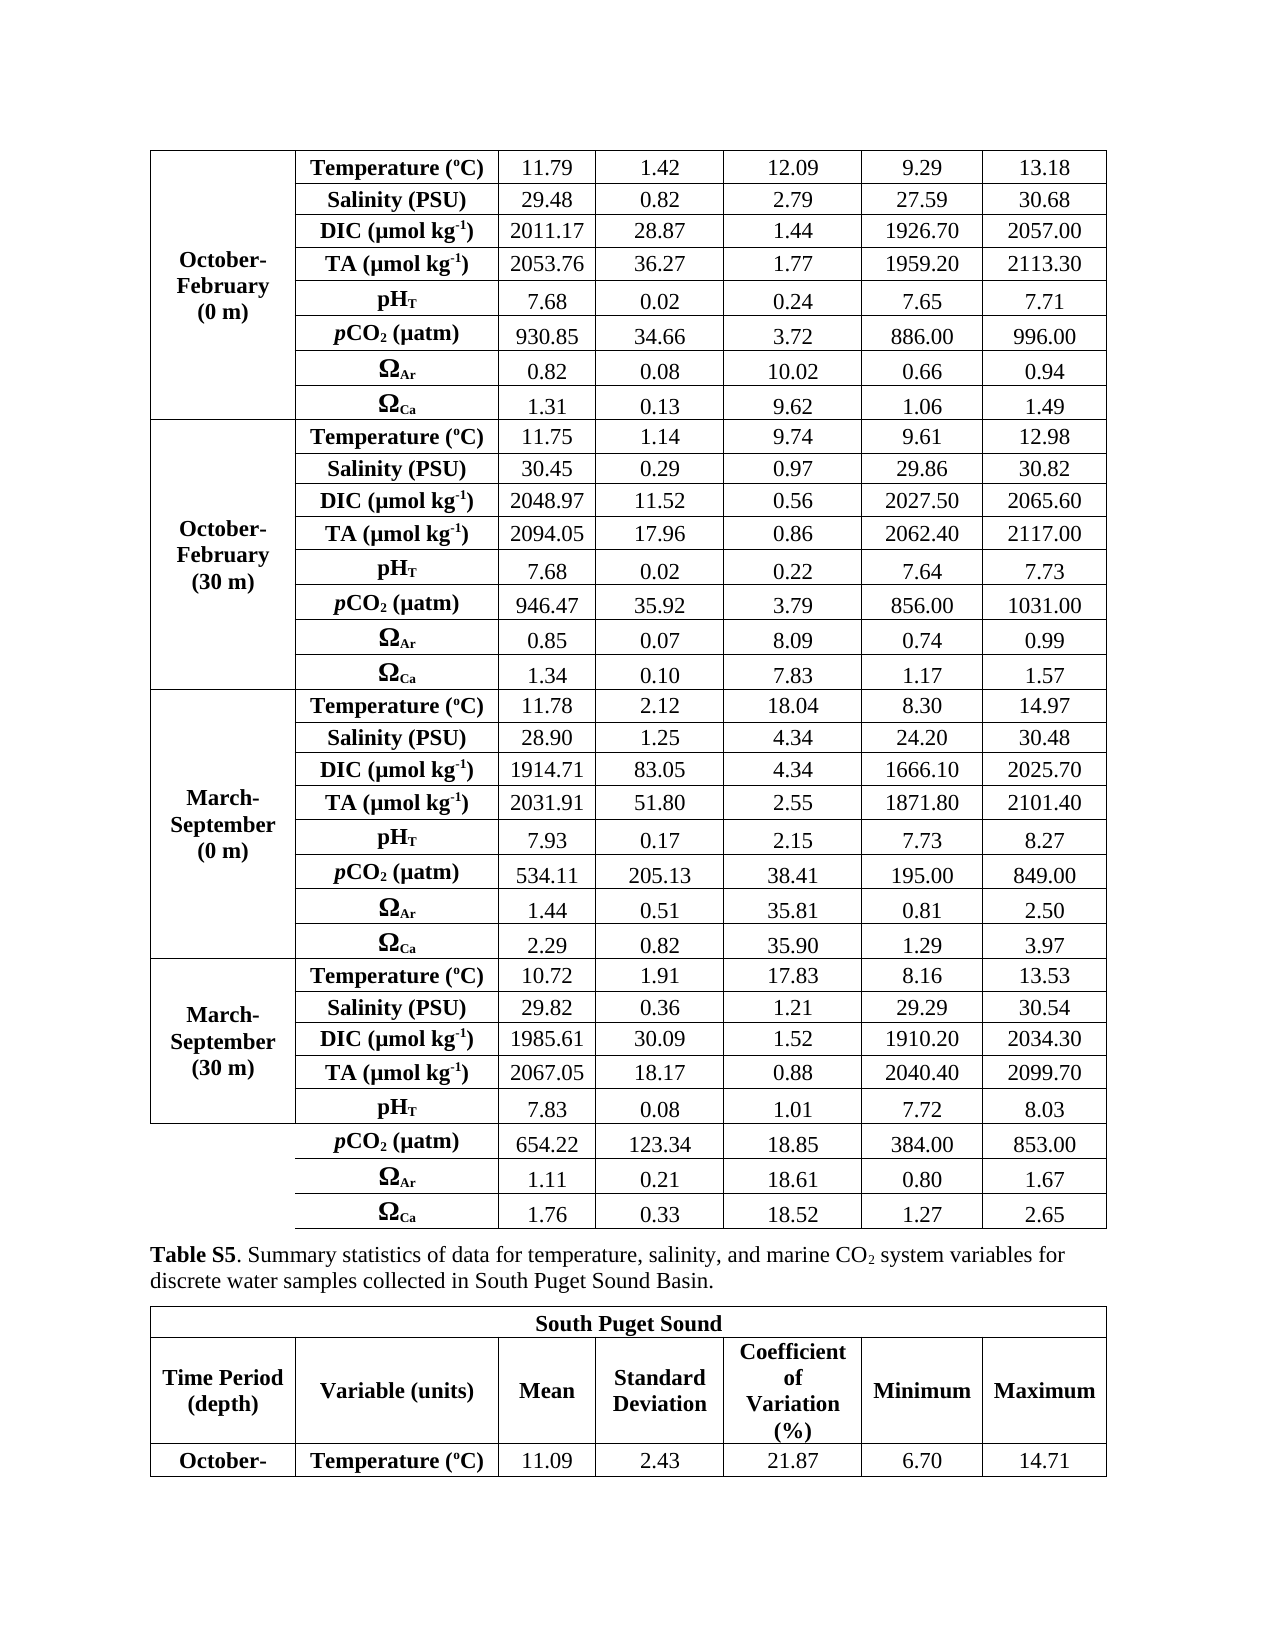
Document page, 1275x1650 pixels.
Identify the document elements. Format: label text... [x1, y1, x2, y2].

table_cell 7.65 [862, 281, 982, 315]
table_cell 1926.70 [862, 215, 982, 247]
table_cell DIC (µmol kg-1) [296, 753, 498, 785]
table_cell 0.02 [596, 550, 723, 584]
table_cell 10.72 [499, 959, 595, 991]
table_cell 2099.70 [983, 1056, 1106, 1088]
table_cell 1.34 [499, 655, 595, 689]
table_cell 10.02 [724, 351, 861, 384]
table_cell 1.31 [499, 386, 595, 419]
table_cell 13.53 [983, 959, 1106, 991]
table_cell 4.34 [724, 723, 861, 752]
table_cell 0.24 [724, 281, 861, 315]
table_cell 2101.40 [983, 786, 1106, 818]
table_cell 7.93 [499, 820, 595, 853]
table_cell 2048.97 [499, 484, 595, 516]
table_cell 0.08 [596, 1089, 723, 1123]
table_cell Minimum [862, 1338, 982, 1443]
table_cell 51.80 [596, 786, 723, 818]
table_cell Standard Deviation [596, 1338, 723, 1443]
table_cell 946.47 [499, 585, 595, 619]
table_cell 7.64 [862, 550, 982, 584]
table_cell 29.86 [862, 454, 982, 483]
table_cell Temperature (oC) [296, 420, 498, 452]
table_cell 1.44 [499, 889, 595, 923]
table_cell 7.68 [499, 550, 595, 584]
table_cell October-February (30 m) [151, 420, 295, 689]
table_cell 18.52 [724, 1194, 861, 1227]
table_cell 9.62 [724, 386, 861, 419]
table_cell 0.07 [596, 620, 723, 654]
table_cell Mean [499, 1338, 595, 1443]
table_cell 1.17 [862, 655, 982, 689]
table_cell 0.51 [596, 889, 723, 923]
table_cell Variable (units) [296, 1338, 498, 1443]
table_cell 0.74 [862, 620, 982, 654]
table_cell 0.21 [596, 1159, 723, 1193]
table_cell Salinity (PSU) [296, 184, 498, 213]
table_cell pCO2 (µatm) [296, 855, 498, 888]
table_cell 17.83 [724, 959, 861, 991]
table_cell 1914.71 [499, 753, 595, 785]
table_cell 1.77 [724, 248, 861, 280]
table_cell 0.02 [596, 281, 723, 315]
table_cell 2053.76 [499, 248, 595, 280]
table_cell 856.00 [862, 585, 982, 619]
table_cell 1.27 [862, 1194, 982, 1227]
table_cell TA (µmol kg-1) [296, 517, 498, 549]
table_cell 30.82 [983, 454, 1106, 483]
table_cell 0.86 [724, 517, 861, 549]
table_cell TA (µmol kg-1) [296, 1056, 498, 1088]
table_cell ΩCa [296, 655, 498, 689]
table_cell 9.29 [862, 151, 982, 183]
table_cell 7.71 [983, 281, 1106, 315]
table_cell pCO2 (µatm) [295, 1124, 498, 1158]
table_cell 1.06 [862, 386, 982, 419]
table_cell 2011.17 [499, 215, 595, 247]
table_cell 2067.05 [499, 1056, 595, 1088]
table_cell 0.33 [596, 1194, 723, 1227]
table_cell 35.90 [724, 924, 861, 958]
table_cell 11.52 [596, 484, 723, 516]
table_cell pHT [296, 550, 498, 584]
table_cell ΩCa [296, 924, 498, 958]
table_cell 2117.00 [983, 517, 1106, 549]
table_cell pCO2 (µatm) [296, 585, 498, 619]
table_cell 0.17 [596, 820, 723, 853]
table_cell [151, 1444, 295, 1476]
table_cell 83.05 [596, 753, 723, 785]
table_cell 2094.05 [499, 517, 595, 549]
table_cell 18.61 [724, 1159, 861, 1193]
table_cell 1.91 [596, 959, 723, 991]
table_cell Time Period (depth) [151, 1338, 295, 1443]
table_cell 18.17 [596, 1056, 723, 1088]
table_cell 2025.70 [983, 753, 1106, 785]
table_cell 2.65 [983, 1194, 1106, 1227]
table_cell 2057.00 [983, 215, 1106, 247]
table_cell Coefficient of Variation (%) [724, 1338, 861, 1443]
table_cell 1.49 [983, 386, 1106, 419]
table_cell 2065.60 [983, 484, 1106, 516]
table_cell ΩAr [296, 351, 498, 384]
table_cell 8.03 [983, 1089, 1106, 1123]
table_cell 0.97 [724, 454, 861, 483]
table_cell 849.00 [983, 855, 1106, 888]
table_cell 1.52 [724, 1023, 861, 1055]
table_cell Temperature (oC) [296, 959, 498, 991]
table_cell 30.09 [596, 1023, 723, 1055]
table_cell 4.34 [724, 753, 861, 785]
table_cell 205.13 [596, 855, 723, 888]
table_cell 0.82 [499, 351, 595, 384]
table_cell pHT [296, 1089, 498, 1123]
table_cell 2062.40 [862, 517, 982, 549]
table_cell 853.00 [983, 1124, 1106, 1158]
table_cell 930.85 [499, 316, 595, 349]
table_cell 3.97 [983, 924, 1106, 958]
table_cell 11.75 [499, 420, 595, 452]
table_cell 7.68 [499, 281, 595, 315]
text Table S5. Summary statistics of data for temperature, salinity, and marine CO2 system variables for discrete water samples collected in South Puget Sound Basin. [150, 1241, 1125, 1294]
table_cell 8.30 [862, 690, 982, 722]
table_cell 28.90 [499, 723, 595, 752]
table_cell 7.83 [499, 1089, 595, 1123]
table_cell Salinity (PSU) [296, 454, 498, 483]
table_cell 534.11 [499, 855, 595, 888]
table_cell 2.50 [983, 889, 1106, 923]
table_cell Maximum [983, 1338, 1106, 1443]
table_cell 7.83 [724, 655, 861, 689]
table_cell 2.15 [724, 820, 861, 853]
table_cell Salinity (PSU) [296, 992, 498, 1022]
table_cell 195.00 [862, 855, 982, 888]
table_cell 1.01 [724, 1089, 861, 1123]
table_cell 9.74 [724, 420, 861, 452]
table_cell 0.29 [596, 454, 723, 483]
table_cell 2.43 [596, 1444, 723, 1476]
table_cell 18.85 [724, 1124, 861, 1158]
table_header South Puget Sound [151, 1307, 1106, 1337]
table_cell 2113.30 [983, 248, 1106, 280]
table_cell 1.76 [499, 1194, 595, 1227]
table_cell 29.48 [499, 184, 595, 213]
table_cell DIC (µmol kg-1) [296, 1023, 498, 1055]
table_cell 1.14 [596, 420, 723, 452]
table_cell 30.45 [499, 454, 595, 483]
table_cell 29.82 [499, 992, 595, 1022]
table_cell 1.44 [724, 215, 861, 247]
table_cell TA (µmol kg-1) [296, 248, 498, 280]
table_cell 7.73 [862, 820, 982, 853]
table_cell 1959.20 [862, 248, 982, 280]
table_cell 0.82 [596, 924, 723, 958]
table_cell 2027.50 [862, 484, 982, 516]
table_cell Temperature (oC) [296, 690, 498, 722]
table_cell 384.00 [862, 1124, 982, 1158]
table_cell 0.22 [724, 550, 861, 584]
table_cell Temperature (oC) [296, 151, 498, 183]
table_cell Salinity (PSU) [296, 723, 498, 752]
table_cell TA (µmol kg-1) [296, 786, 498, 818]
table_cell DIC (µmol kg-1) [296, 484, 498, 516]
table_cell 11.78 [499, 690, 595, 722]
table_cell Temperature (oC) [296, 1444, 498, 1476]
table_cell 35.92 [596, 585, 723, 619]
table_cell 2031.91 [499, 786, 595, 818]
table_cell 38.41 [724, 855, 861, 888]
table_cell 0.99 [983, 620, 1106, 654]
table_cell 0.13 [596, 386, 723, 419]
table_cell 1985.61 [499, 1023, 595, 1055]
table_cell 0.85 [499, 620, 595, 654]
table_cell 1666.10 [862, 753, 982, 785]
table_cell 1.42 [596, 151, 723, 183]
table_cell 21.87 [724, 1444, 861, 1476]
table_cell 24.20 [862, 723, 982, 752]
table_cell 11.79 [499, 151, 595, 183]
table_cell 0.10 [596, 655, 723, 689]
table_cell 0.81 [862, 889, 982, 923]
table_cell March-September (0 m) [151, 690, 295, 958]
table_cell 29.29 [862, 992, 982, 1022]
table_cell 1.25 [596, 723, 723, 752]
table_cell 9.61 [862, 420, 982, 452]
table_cell pCO2 (µatm) [296, 316, 498, 349]
table_cell ΩAr [296, 889, 498, 923]
table_cell 0.36 [596, 992, 723, 1022]
table_cell October-February (0 m) [151, 151, 295, 419]
table_cell 12.09 [724, 151, 861, 183]
table_cell 1031.00 [983, 585, 1106, 619]
table_cell 886.00 [862, 316, 982, 349]
table_cell ΩAr [295, 1159, 498, 1193]
table_cell 7.73 [983, 550, 1106, 584]
table_cell 2.29 [499, 924, 595, 958]
table_cell 2.12 [596, 690, 723, 722]
table_cell 36.27 [596, 248, 723, 280]
table_cell 7.72 [862, 1089, 982, 1123]
table_cell 30.54 [983, 992, 1106, 1022]
table_cell 8.27 [983, 820, 1106, 853]
table_cell 12.98 [983, 420, 1106, 452]
table_cell 34.66 [596, 316, 723, 349]
table_cell 14.97 [983, 690, 1106, 722]
table_cell 30.48 [983, 723, 1106, 752]
table_cell 1.11 [499, 1159, 595, 1193]
table_cell March-September (30 m) [151, 959, 295, 1123]
table_cell 0.56 [724, 484, 861, 516]
table_cell 1871.80 [862, 786, 982, 818]
table_cell 1.67 [983, 1159, 1106, 1193]
table_cell 17.96 [596, 517, 723, 549]
table_cell 0.88 [724, 1056, 861, 1088]
table_cell ΩAr [296, 620, 498, 654]
table_cell 18.04 [724, 690, 861, 722]
table_cell 1.57 [983, 655, 1106, 689]
table_cell ΩCa [296, 386, 498, 419]
table_cell pHT [296, 281, 498, 315]
table_cell 996.00 [983, 316, 1106, 349]
table_cell 0.08 [596, 351, 723, 384]
table_cell 28.87 [596, 215, 723, 247]
table_cell pHT [296, 820, 498, 853]
table_cell 0.82 [596, 184, 723, 213]
table_cell 0.80 [862, 1159, 982, 1193]
table_cell 2.79 [724, 184, 861, 213]
table_cell 3.72 [724, 316, 861, 349]
table_cell 0.94 [983, 351, 1106, 384]
table_cell 8.16 [862, 959, 982, 991]
table_cell 6.70 [862, 1444, 982, 1476]
table_cell 2.55 [724, 786, 861, 818]
table_cell 11.09 [499, 1444, 595, 1476]
table_cell 14.71 [983, 1444, 1106, 1476]
table_cell 1.29 [862, 924, 982, 958]
table_cell 654.22 [499, 1124, 595, 1158]
table_cell 1910.20 [862, 1023, 982, 1055]
table_cell 3.79 [724, 585, 861, 619]
table_cell ΩCa [295, 1194, 498, 1227]
table_cell 123.34 [596, 1124, 723, 1158]
table_cell 0.66 [862, 351, 982, 384]
table_cell 30.68 [983, 184, 1106, 213]
table_cell 2040.40 [862, 1056, 982, 1088]
table_cell 2034.30 [983, 1023, 1106, 1055]
table_cell 13.18 [983, 151, 1106, 183]
table_cell 1.21 [724, 992, 861, 1022]
table_cell DIC (µmol kg-1) [296, 215, 498, 247]
table_cell 35.81 [724, 889, 861, 923]
table_cell 8.09 [724, 620, 861, 654]
table_cell 27.59 [862, 184, 982, 213]
